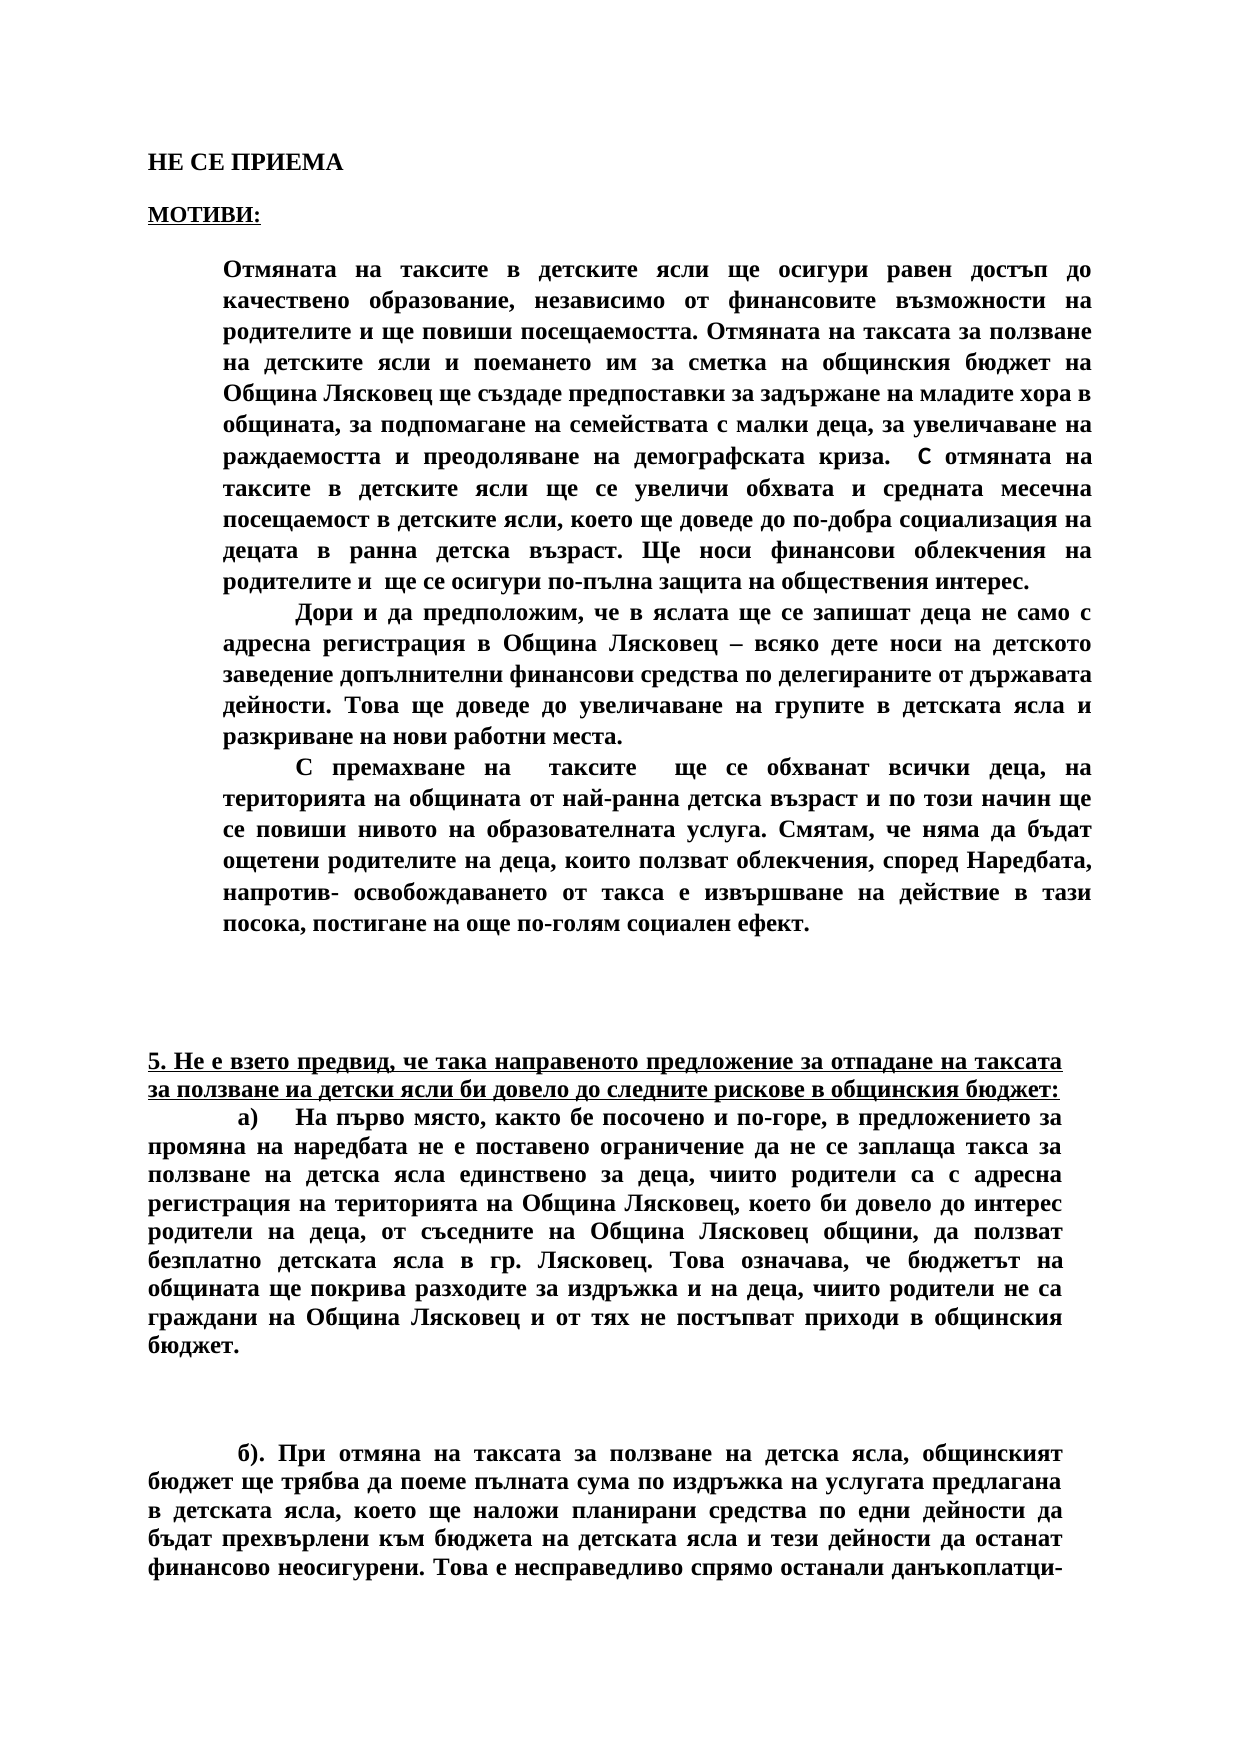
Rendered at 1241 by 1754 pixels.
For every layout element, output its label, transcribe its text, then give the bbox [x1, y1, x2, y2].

list Отмяната на таксите в детските ясли ще осигури равен достъп до качествено образование, независимо от финансовите възможности на родителите и ще повиши посещаемостта. Отмяната на таксата за ползване на детските ясли и поемането им за сметка на общинския бюджет на Община Лясковец ще създаде предпоставки за задържане на младите хора в общината, за подпомагане на семействата с малки деца, за увеличаване на раждаемостта и преодоляване на демографската криза. С отмяната на таксите в детските ясли ще се увеличи обхвата и средната месечна посещаемост в детските ясли, което ще доведе до по-добра социализация на децата в ранна детска възраст. Ще носи финансови облекчения на родителите и ще се осигури по-пълна защита на обществения интерес. [223, 254, 1093, 595]
text а) На първо място, както бе посочено и по-горе, в предложението за промяна на наредбата не е поставено ограничение да не се заплаща такса за ползване на детска ясла единствено за деца, чиито родители са с адресна регистрация на територията на Община Лясковец, което би довело до интерес родители на деца, от съседните на Община Лясковец общини, да ползват безплатно детската ясла в гр. Лясковец. Това означава, че бюджетът на общината ще покрива разходите за издръжка и на деца, чиито родители не са граждани на Община Лясковец и от тях не постъпват приходи в общинския бюджет. [148, 1103, 1063, 1360]
text 5. Не е взето предвид, че така направеното предложение за отпадане на таксата за ползване иа детски ясли би довело до следните рискове в общинския бюджет: [148, 1047, 1063, 1071]
text МОТИВИ: [148, 201, 1093, 227]
list С премахване на таксите ще се обхванат всички деца, на територията на общината от най-ранна детска възраст и по този начин ще се повиши нивото на образователната услуга. Смятам, че няма да бъдат ощетени родителите на деца, които ползват облекчения, според Наредбата, напротив- освобождаването от такса е извършване на действие в тази посока, постигане на още по-голям социален ефект. [223, 752, 1093, 936]
list Дори и да предположим, че в яслата ще се запишат деца не само с адресна регистрация в Община Лясковец – всяко дете носи на детското заведение допълнителни финансови средства по делегираните от държавата дейности. Това ще доведе до увеличаване на групите в детската ясла и разкриване на нови работни места. [223, 597, 1093, 750]
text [148, 1438, 1063, 1581]
text НЕ СЕ ПРИЕМА [148, 148, 1093, 176]
text 5. Не е взето предвид, че така направеното предложение за отпадане на таксата за ползване иа детски ясли би довело до следните рискове в общинския бюджет: [148, 1072, 1063, 1103]
